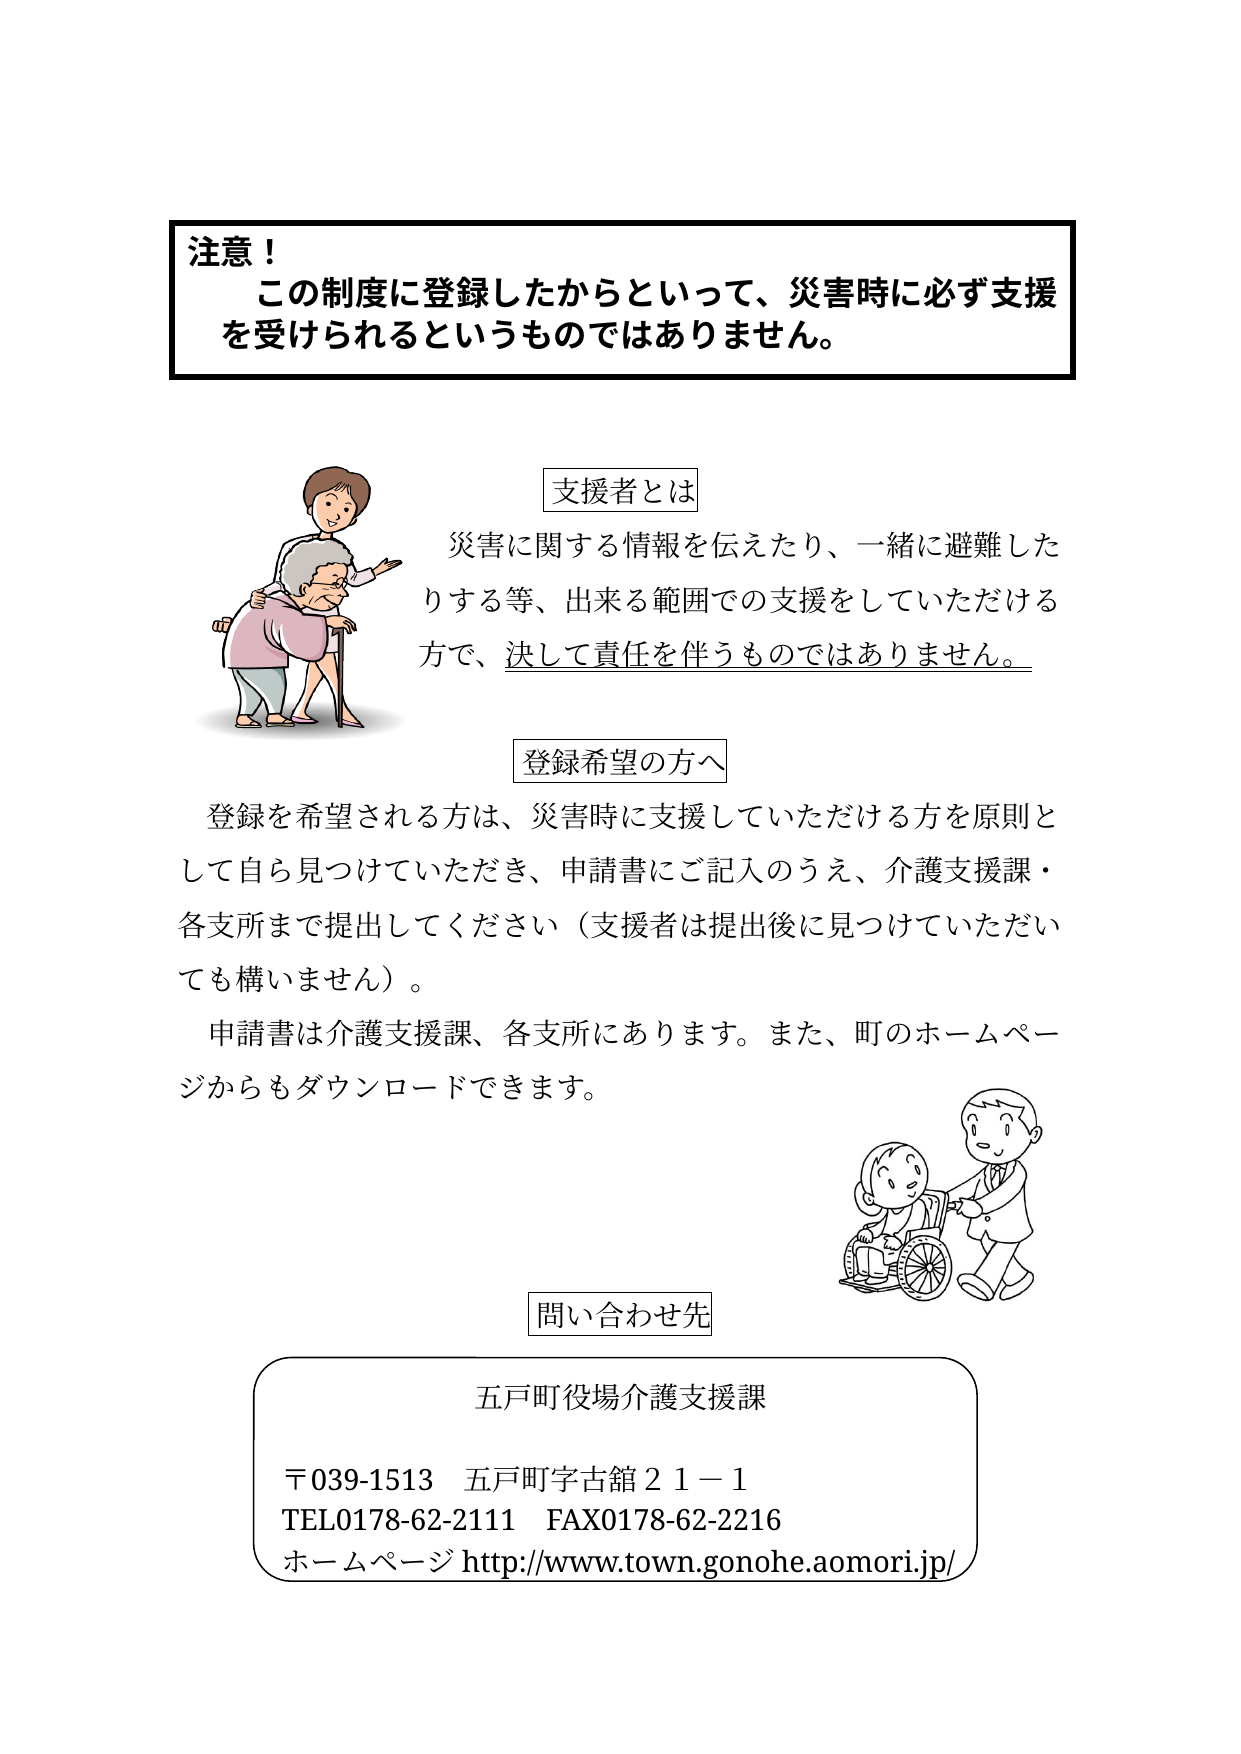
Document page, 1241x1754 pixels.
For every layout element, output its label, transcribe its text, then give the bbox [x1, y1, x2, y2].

picture [194, 466, 407, 741]
text 災害に関する情報を伝えたり、一緒に避難したりする等、出来る範囲での支援をしていただける方で、決して責任を伴うものではありません。 [418, 513, 1063, 676]
text 登録希望の方へ [177, 730, 1063, 784]
text 申請書は介護支援課、各支所にあります。また、町のホームページからもダウンロードできます。 [177, 1001, 1063, 1109]
text 支援者とは [177, 459, 1063, 513]
picture [808, 1081, 1067, 1307]
text 登録を希望される方は、災害時に支援していただける方を原則として自ら見つけていただき、申請書にご記入のうえ、介護支援課・各支所まで提出してください（支援者は提出後に見つけていただいても構いません）。 [177, 784, 1063, 1001]
